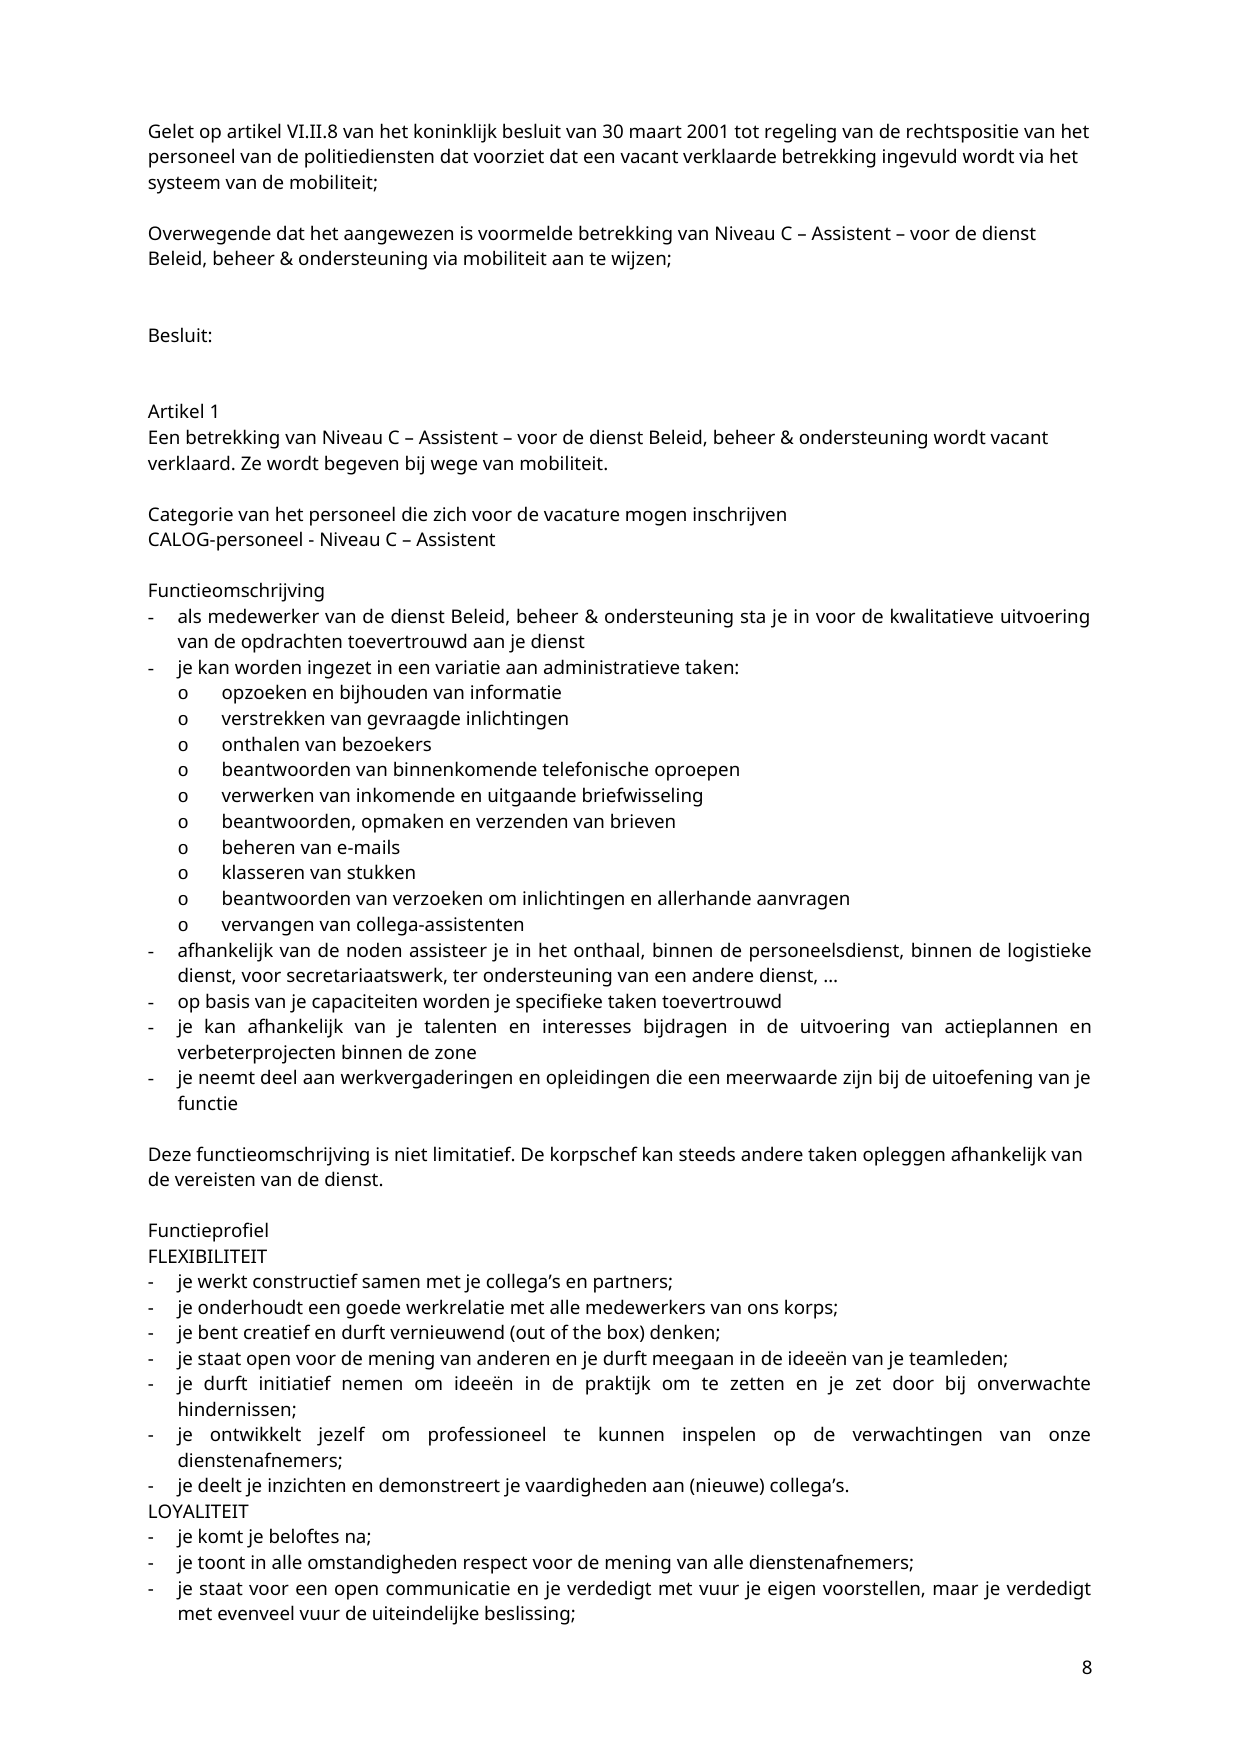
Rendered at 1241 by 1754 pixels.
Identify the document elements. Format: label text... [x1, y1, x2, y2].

list vervangen van collega-assistenten [177, 911, 1092, 937]
list onthalen van bezoekers [177, 731, 1092, 757]
text - je werkt constructief samen met je collega’s en partners; [148, 1269, 1092, 1294]
list klasseren van stukken [177, 860, 1092, 885]
text Deze functieomschrijving is niet limitatief. De korpschef kan steeds andere taken opleggen afhankelijk van de vereisten van de dienst. [148, 1141, 1092, 1192]
list opzoeken en bijhouden van informatie [177, 679, 1092, 705]
text - je toont in alle omstandigheden respect voor de mening van alle dienstenafnemers; [148, 1549, 1092, 1575]
text - je onderhoudt een goede werkrelatie met alle medewerkers van ons korps; [148, 1294, 1092, 1320]
list beantwoorden van verzoeken om inlichtingen en allerhande aanvragen [177, 885, 1092, 911]
text LOYALITEIT [148, 1498, 1092, 1524]
list beantwoorden, opmaken en verzenden van brieven [177, 808, 1092, 834]
text - je komt je beloftes na; [148, 1524, 1092, 1549]
text Functieomschrijving [148, 577, 1092, 603]
text Overwegende dat het aangewezen is voormelde betrekking van Niveau C – Assistent – voor de dienst Beleid, beheer & ondersteuning via mobiliteit aan te wijzen; [148, 220, 1092, 271]
list afhankelijk van de noden assisteer je in het onthaal, binnen de personeelsdienst, binnen de logistieke dienst, voor secretariaatswerk, ter ondersteuning van een andere dienst, … [148, 937, 1092, 988]
text Gelet op artikel VI.II.8 van het koninklijk besluit van tot regeling van de rechtspositie van het personeel van de politiediensten dat voorziet dat een vacant verklaarde betrekking ingevuld wordt via het systeem van de mobiliteit; [148, 118, 1092, 195]
text - je durft initiatief nemen om ideeën in de praktijk om te zetten en je zet door bij onverwachte hindernissen; [148, 1371, 1092, 1422]
list op basis van je capaciteiten worden je specifieke taken toevertrouwd [148, 988, 1092, 1013]
text - je staat voor een open communicatie en je verdedigt met vuur je eigen voorstellen, maar je verdedigt met evenveel vuur de uiteindelijke beslissing; [148, 1575, 1092, 1626]
list beantwoorden van binnenkomende telefonische oproepen [177, 757, 1092, 782]
text - je deelt je inzichten en demonstreert je vaardigheden aan (nieuwe) collega’s. [148, 1473, 1092, 1498]
text CALOG-personeel - Niveau C – Assistent [148, 526, 1092, 552]
text - je bent creatief en durft vernieuwend (out of the box) denken; [148, 1320, 1092, 1345]
list je kan worden ingezet in een variatie aan administratieve taken: [148, 654, 1092, 679]
list verwerken van inkomende en uitgaande briefwisseling [177, 782, 1092, 808]
list je neemt deel aan werkvergaderingen en opleidingen die een meerwaarde zijn bij de uitoefening van je functie [148, 1064, 1092, 1116]
text - je ontwikkelt jezelf om professioneel te kunnen inspelen op de verwachtingen van onze dienstenafnemers; [148, 1422, 1092, 1473]
text Categorie van het personeel die zich voor de vacature mogen inschrijven [148, 501, 1092, 526]
text - je staat open voor de mening van anderen en je durft meegaan in de ideeën van je teamleden; [148, 1345, 1092, 1371]
text Artikel 1 [148, 399, 1092, 424]
list verstrekken van gevraagde inlichtingen [177, 705, 1092, 731]
list je kan afhankelijk van je talenten en interesses bijdragen in de uitvoering van actieplannen en verbeterprojecten binnen de zone [148, 1013, 1092, 1064]
text Functieprofiel [148, 1218, 1092, 1243]
list als medewerker van de dienst Beleid, beheer & ondersteuning sta je in voor de kwalitatieve uitvoering van de opdrachten toevertrouwd aan je dienst [148, 603, 1092, 654]
text FLEXIBILITEIT [148, 1243, 1092, 1269]
list beheren van e-mails [177, 834, 1092, 860]
text Besluit: [148, 322, 1092, 348]
text Een betrekking van Niveau C – Assistent – voor de dienst Beleid, beheer & ondersteuning wordt vacant verklaard. Ze wordt begeven bij wege van mobiliteit. [148, 424, 1092, 475]
